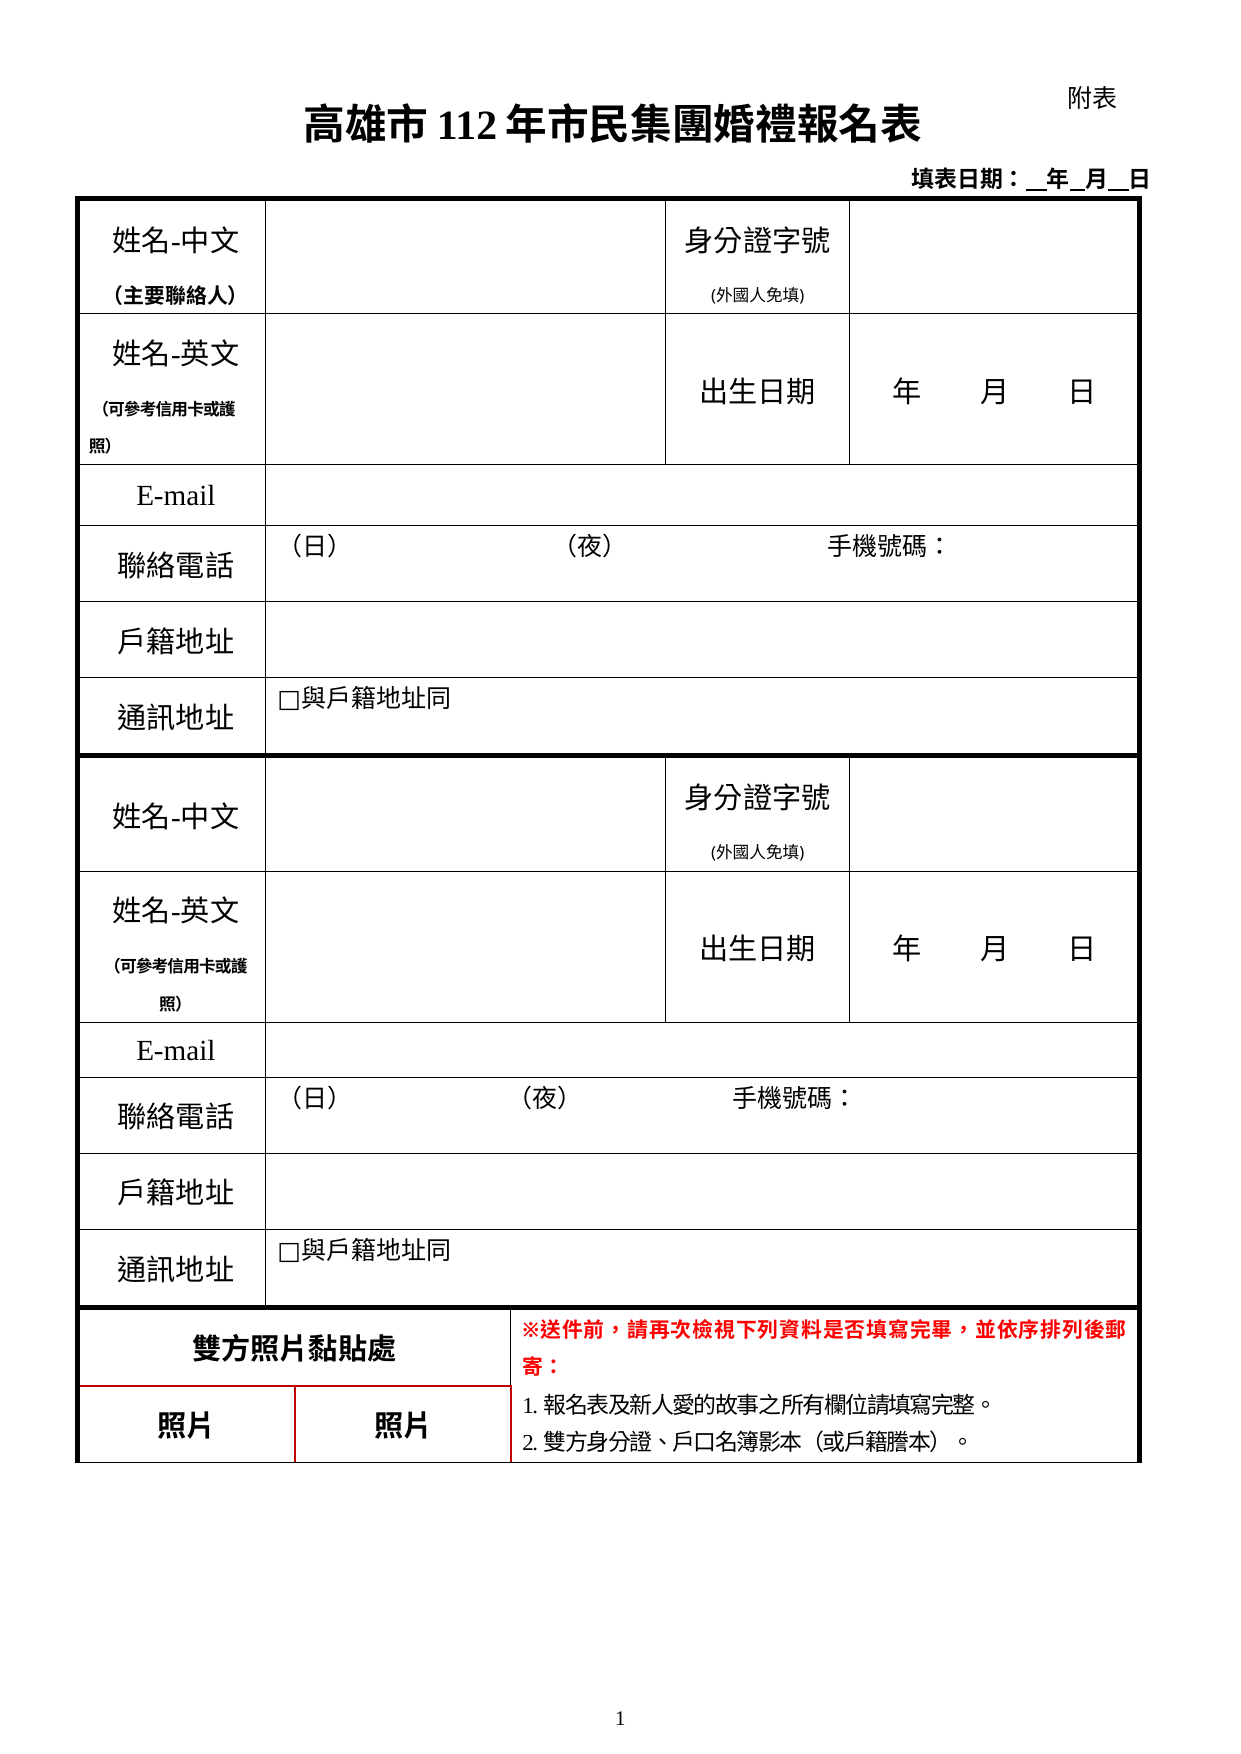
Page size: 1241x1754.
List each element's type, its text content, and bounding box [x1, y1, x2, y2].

table_cell [266, 465, 1137, 525]
table_cell ※送件前，請再次檢視下列資料是否填寫完畢，並依序排列後郵寄： 報名表及新人愛的故事之所有欄位請填寫完整。 雙方身分證、戶口名簿影本（或戶籍謄本）。 雙方最近照片（符合新式身分證格式）1張及生活照3-4張。 為外籍人士者，須檢附經駐外館處驗證之單身證明文件(含中文譯本；大陸地區人民因礙於當地法令限制，而無法提供者不在此限)及護照或居留證（居留期限需晚於本活動日）之影本。 雙方愛的小故事（文體不拘、字數以100字為限）。 備註：相關活動資訊聯絡擇一通知，並以填寫在第一列者為主要聯絡人。 [511, 1310, 1137, 1462]
table_cell （日） （夜） 手機號碼： [266, 526, 1137, 601]
table_header [266, 201, 665, 313]
table_cell 戶籍地址 [80, 1154, 265, 1229]
table_header 姓名-中文 （主要聯絡人） [80, 201, 265, 313]
table_cell 聯絡電話 [80, 1078, 265, 1153]
table_cell □與戶籍地址同 [266, 678, 1137, 753]
table_cell 照片 [296, 1387, 510, 1462]
table_cell 姓名-中文 [80, 758, 265, 871]
text 填表日期： 年 月 日 [89, 158, 1152, 196]
table_cell 姓名-英文 （可參考信用卡或護照） [80, 872, 265, 1022]
table_cell （日） （夜） 手機號碼： [266, 1078, 1137, 1153]
table_cell 年 月 日 [850, 314, 1137, 464]
table_header [850, 201, 1137, 313]
table_cell 聯絡電話 [80, 526, 265, 601]
table_cell □與戶籍地址同 [266, 1230, 1137, 1305]
table_cell [266, 602, 1137, 677]
table_header 身分證字號 (外國人免填) [666, 201, 849, 313]
table_cell [266, 1154, 1137, 1229]
text 高雄市112年市民集團婚禮報名表 [89, 83, 1152, 158]
table_cell [266, 872, 665, 1022]
table_cell 年 月 日 [850, 872, 1137, 1022]
table_cell E-mail [80, 465, 265, 525]
table_cell E-mail [80, 1023, 265, 1077]
table_cell [266, 758, 665, 871]
table_cell 戶籍地址 [80, 602, 265, 677]
table_cell 通訊地址 [80, 678, 265, 753]
table_cell 照片 [80, 1387, 294, 1462]
table_cell [266, 1023, 1137, 1077]
table_cell [266, 314, 665, 464]
table_cell 出生日期 [666, 872, 849, 1022]
table_cell 姓名-英文 （可參考信用卡或護照） [80, 314, 265, 464]
table_cell 身分證字號 (外國人免填) [666, 758, 849, 871]
table_cell 雙方照片黏貼處 [80, 1310, 510, 1384]
table_cell 出生日期 [666, 314, 849, 464]
table_cell [850, 758, 1137, 871]
table_cell 通訊地址 [80, 1230, 265, 1305]
